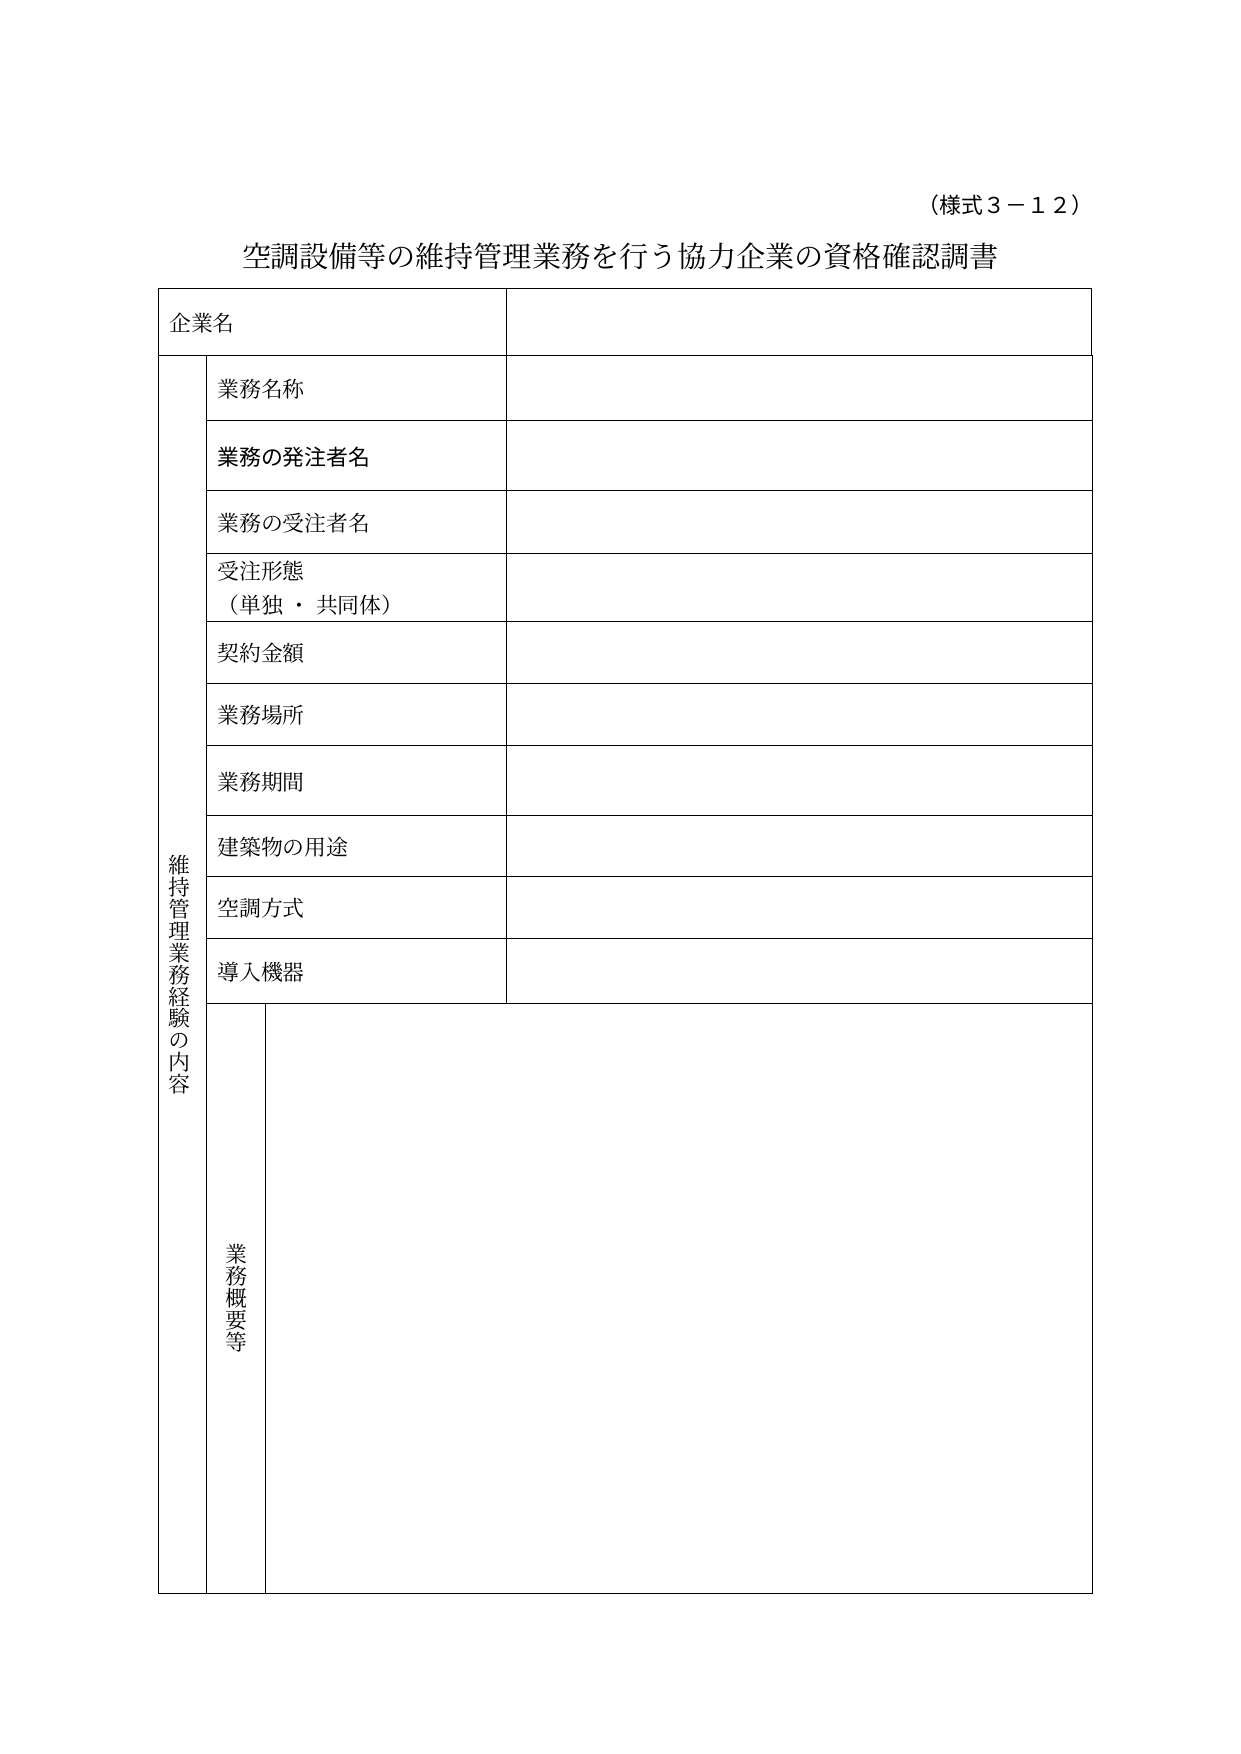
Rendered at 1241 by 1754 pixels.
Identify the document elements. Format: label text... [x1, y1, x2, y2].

table_cell [507, 684, 1092, 745]
table_cell 受注形態 （単独 ・ 共同体） [207, 554, 506, 621]
table_cell 業務名称 [207, 356, 506, 420]
table_cell [507, 816, 1092, 876]
table_cell [507, 622, 1092, 682]
table_header [507, 289, 1091, 355]
table_cell [507, 491, 1092, 552]
table_cell [507, 877, 1092, 938]
text （様式３－１２） [148, 187, 1092, 221]
table_cell 空調方式 [207, 877, 506, 938]
table_cell [507, 421, 1092, 490]
table_cell [507, 939, 1092, 1002]
table_cell 業務の受注者名 [207, 491, 506, 552]
table_cell [507, 746, 1092, 815]
table_cell 契約金額 [207, 622, 506, 682]
table_cell 業務場所 [207, 684, 506, 745]
table_cell 維持管理業務経験の内容 [159, 356, 206, 1593]
table_cell 建築物の用途 [207, 816, 506, 876]
text 空調設備等の維持管理業務を行う協力企業の資格確認調書 [148, 221, 1092, 288]
table_header 企業名 [159, 289, 506, 355]
table_cell 業務期間 [207, 746, 506, 815]
table_cell [507, 356, 1092, 420]
table_cell 業務の発注者名 [207, 421, 506, 490]
table_cell 導入機器 [207, 939, 506, 1002]
table_cell [266, 1004, 1092, 1593]
table_cell [507, 554, 1092, 621]
table_cell 業務概要等 [207, 1004, 265, 1593]
